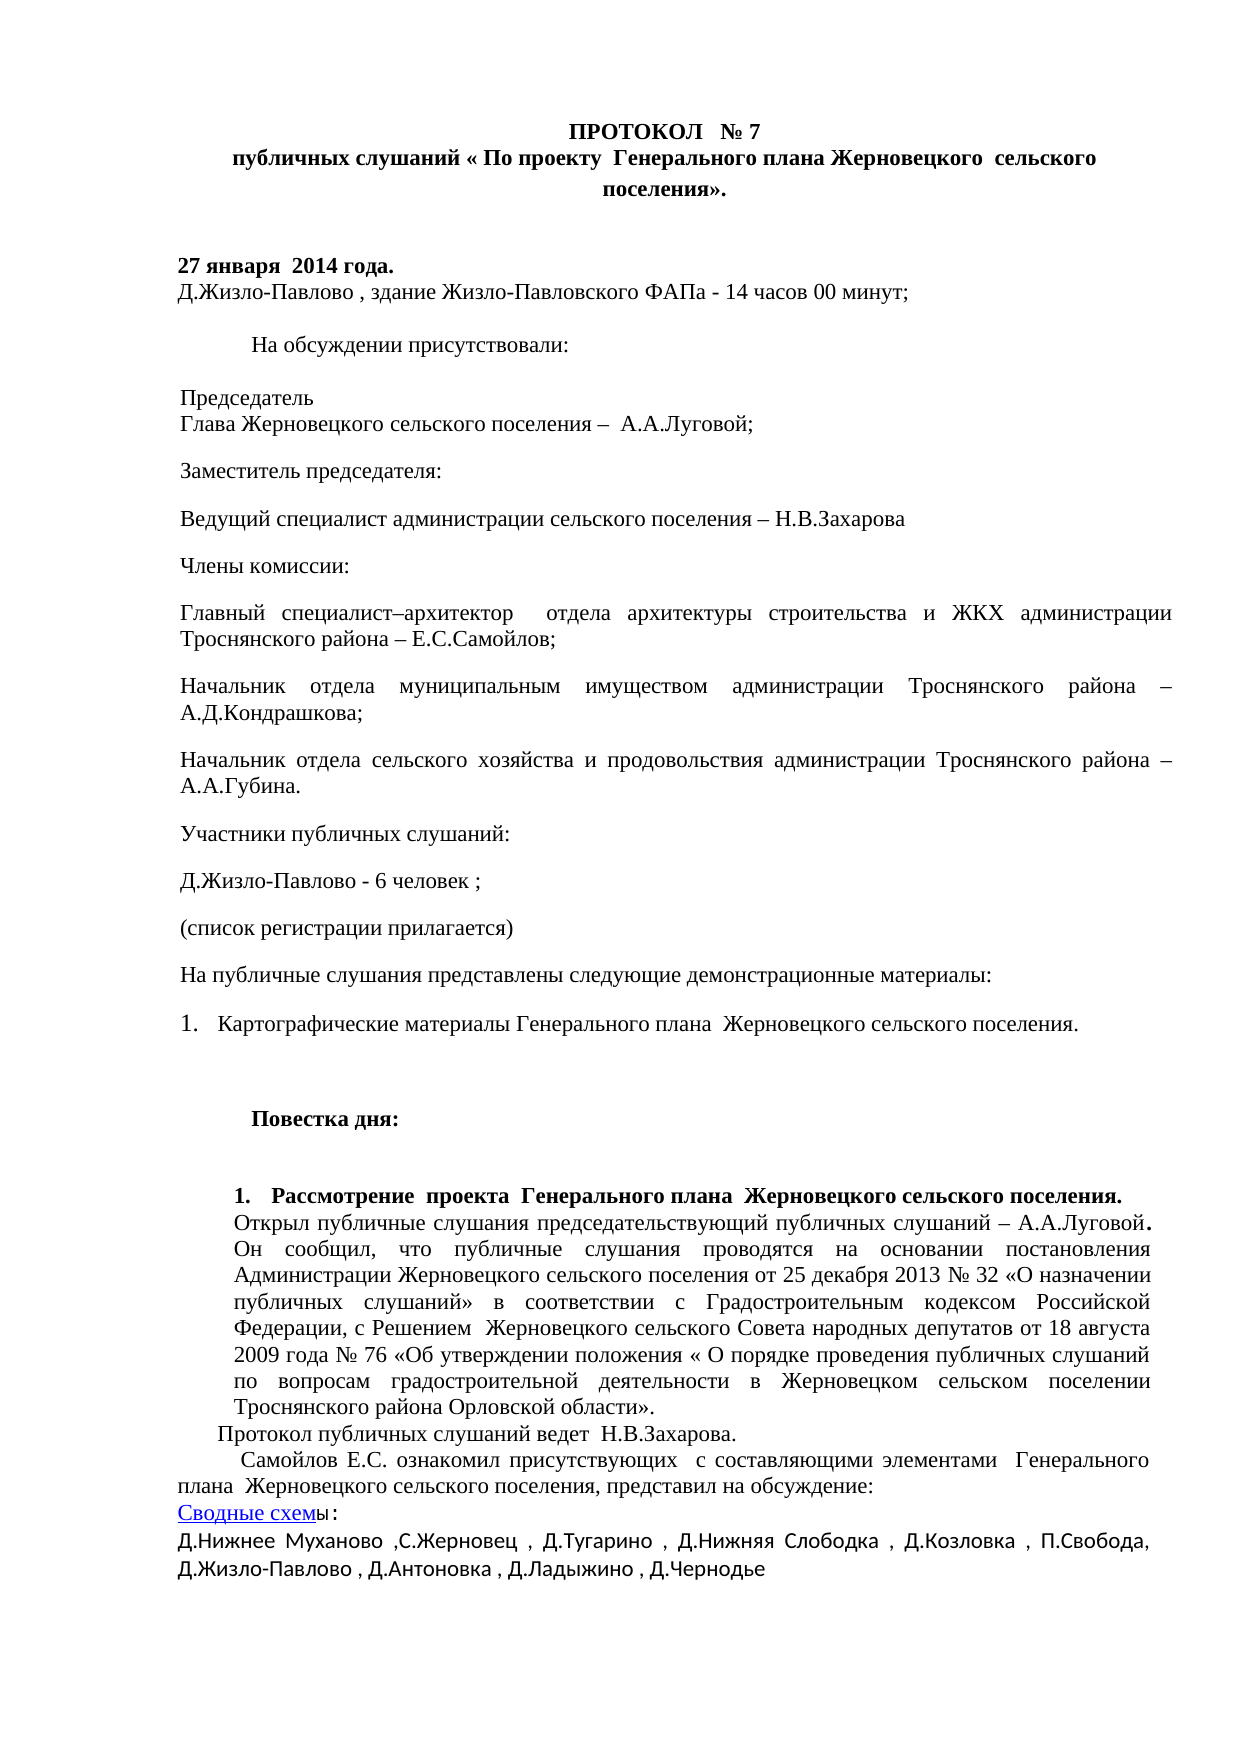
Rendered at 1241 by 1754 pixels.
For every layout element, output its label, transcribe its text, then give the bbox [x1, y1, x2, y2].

text На обсуждении присутствовали: [177, 331, 1152, 357]
text ПРОТОКОЛ № 7 [177, 118, 1152, 144]
text Д.Жизло-Павлово , здание Жизло-Павловского ФАПа - 14 часов 00 минут; [177, 278, 1152, 305]
text 27 января 2014 года. [177, 252, 1152, 278]
text публичных слушаний « По проекту Генерального плана Жерновецкого сельского поселения». [177, 144, 1152, 201]
text Д.Нижнее Муханово ,С.Жерновец , Д.Тугарино , Д.Нижняя Слободка , Д.Козловка , П.Свобода, Д.Жизло-Павлово , Д.Антоновка , Д.Ладыжино , Д.Чернодье [177, 1526, 1152, 1582]
text Повестка дня: [177, 1105, 1152, 1131]
text Открыл публичные слушания председательствующий публичных слушаний – А.А.Луговой. Он сообщил, что публичные слушания проводятся на основании постановления Администрации Жерновецкого сельского поселения от 25 декабря 2013 № 32 «О назначении публичных слушаний» в соответствии с Градостроительным кодексом Российской Федерации, с Решением Жерновецкого сельского Совета народных депутатов от 18 августа 2009 года № 76 «Об утверждении положения « О порядке проведения публичных слушаний по вопросам градостроительной деятельности в Жерновецком сельском поселении Троснянского района Орловской области». [233, 1209, 1152, 1420]
list Рассмотрение проекта Генерального плана Жерновецкого сельского поселения. [233, 1182, 1152, 1209]
text Самойлов Е.С. ознакомил присутствующих с составляющими элементами Генерального плана Жерновецкого сельского поселения, представил на обсуждение: [177, 1446, 1152, 1499]
text Сводные схемы: [177, 1499, 1152, 1526]
text Протокол публичных слушаний ведет Н.В.Захарова. [177, 1420, 1152, 1446]
table_header Председатель Глава Жерновецкого сельского поселения – А.А.Луговой; Заместитель председателя: Ведущий специалист администрации сельского поселения – Н.В.Захарова Члены комиссии: Главный специалист–архитектор отдела архитектуры строительства и ЖКХ администрации Троснянского района – Е.С.Самойлов; Начальник отдела муниципальным имуществом администрации Троснянского района – А.Д.Кондрашкова; Начальник отдела сельского хозяйства и продовольствия администрации Троснянского района – А.А.Губина. Участники публичных слушаний: Д.Жизло-Павлово - 6 человек ; (список регистрации прилагается) На публичные слушания представлены следующие демонстрационные материалы: Картографические материалы Генерального плана Жерновецкого сельского поселения. [169, 384, 1185, 1105]
